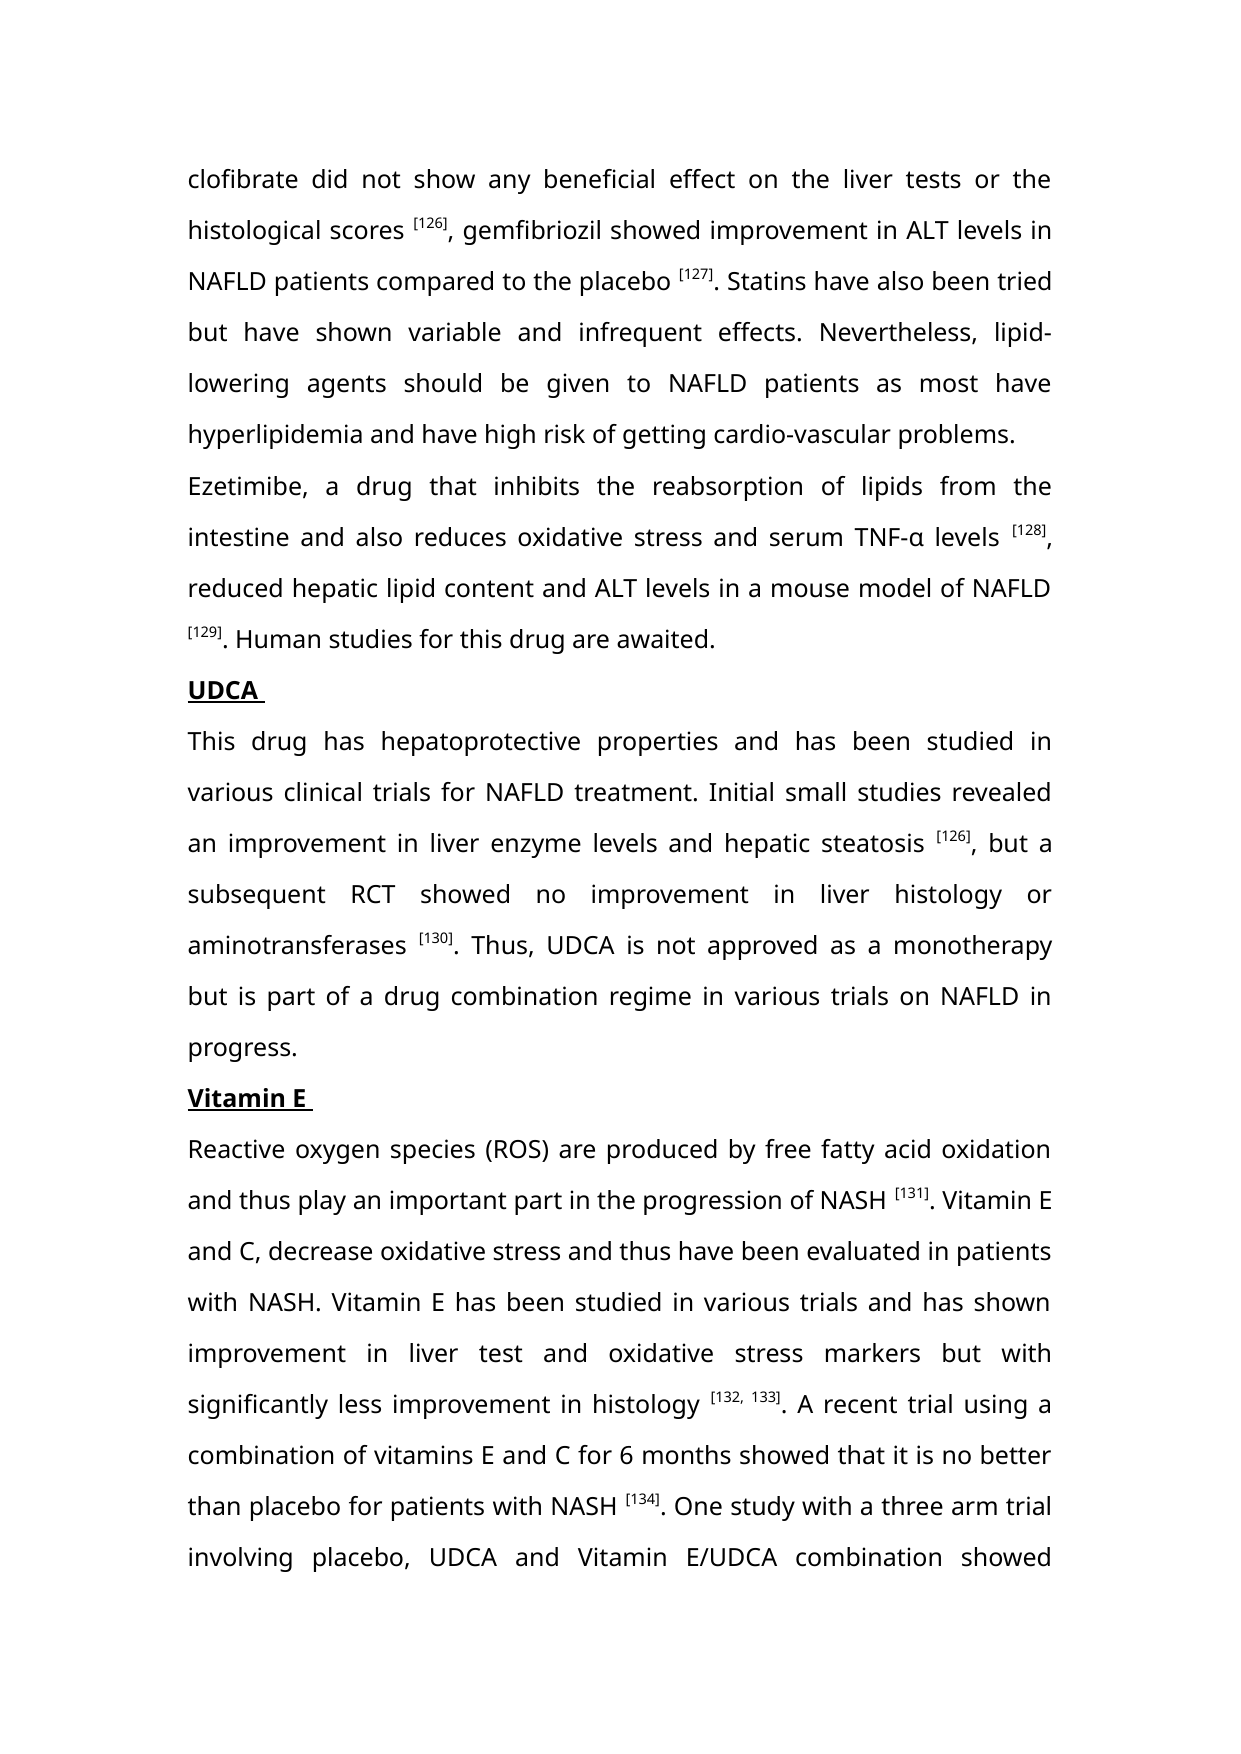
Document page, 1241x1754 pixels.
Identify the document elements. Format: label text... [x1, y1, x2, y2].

text UDCA [187, 672, 1053, 706]
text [187, 162, 1053, 451]
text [187, 1132, 1053, 1574]
text This drug has hepatoprotective properties and has been studied in various clinical trials for NAFLD treatment. Initial small studies revealed an improvement in liver enzyme levels and hepatic steatosis [126], but a subsequent RCT showed no improvement in liver histology or aminotransferases [130]. Thus, UDCA is not approved as a monotherapy but is part of a drug combination regime in various trials on NAFLD in progress. [187, 723, 1053, 1064]
text Ezetimibe, a drug that inhibits the reabsorption of lipids from the intestine and also reduces oxidative stress and serum TNF-α levels [128], reduced hepatic lipid content and ALT levels in a mouse model of NAFLD [129]. Human studies for this drug are awaited. [187, 468, 1053, 655]
text Vitamin E [187, 1081, 1053, 1115]
